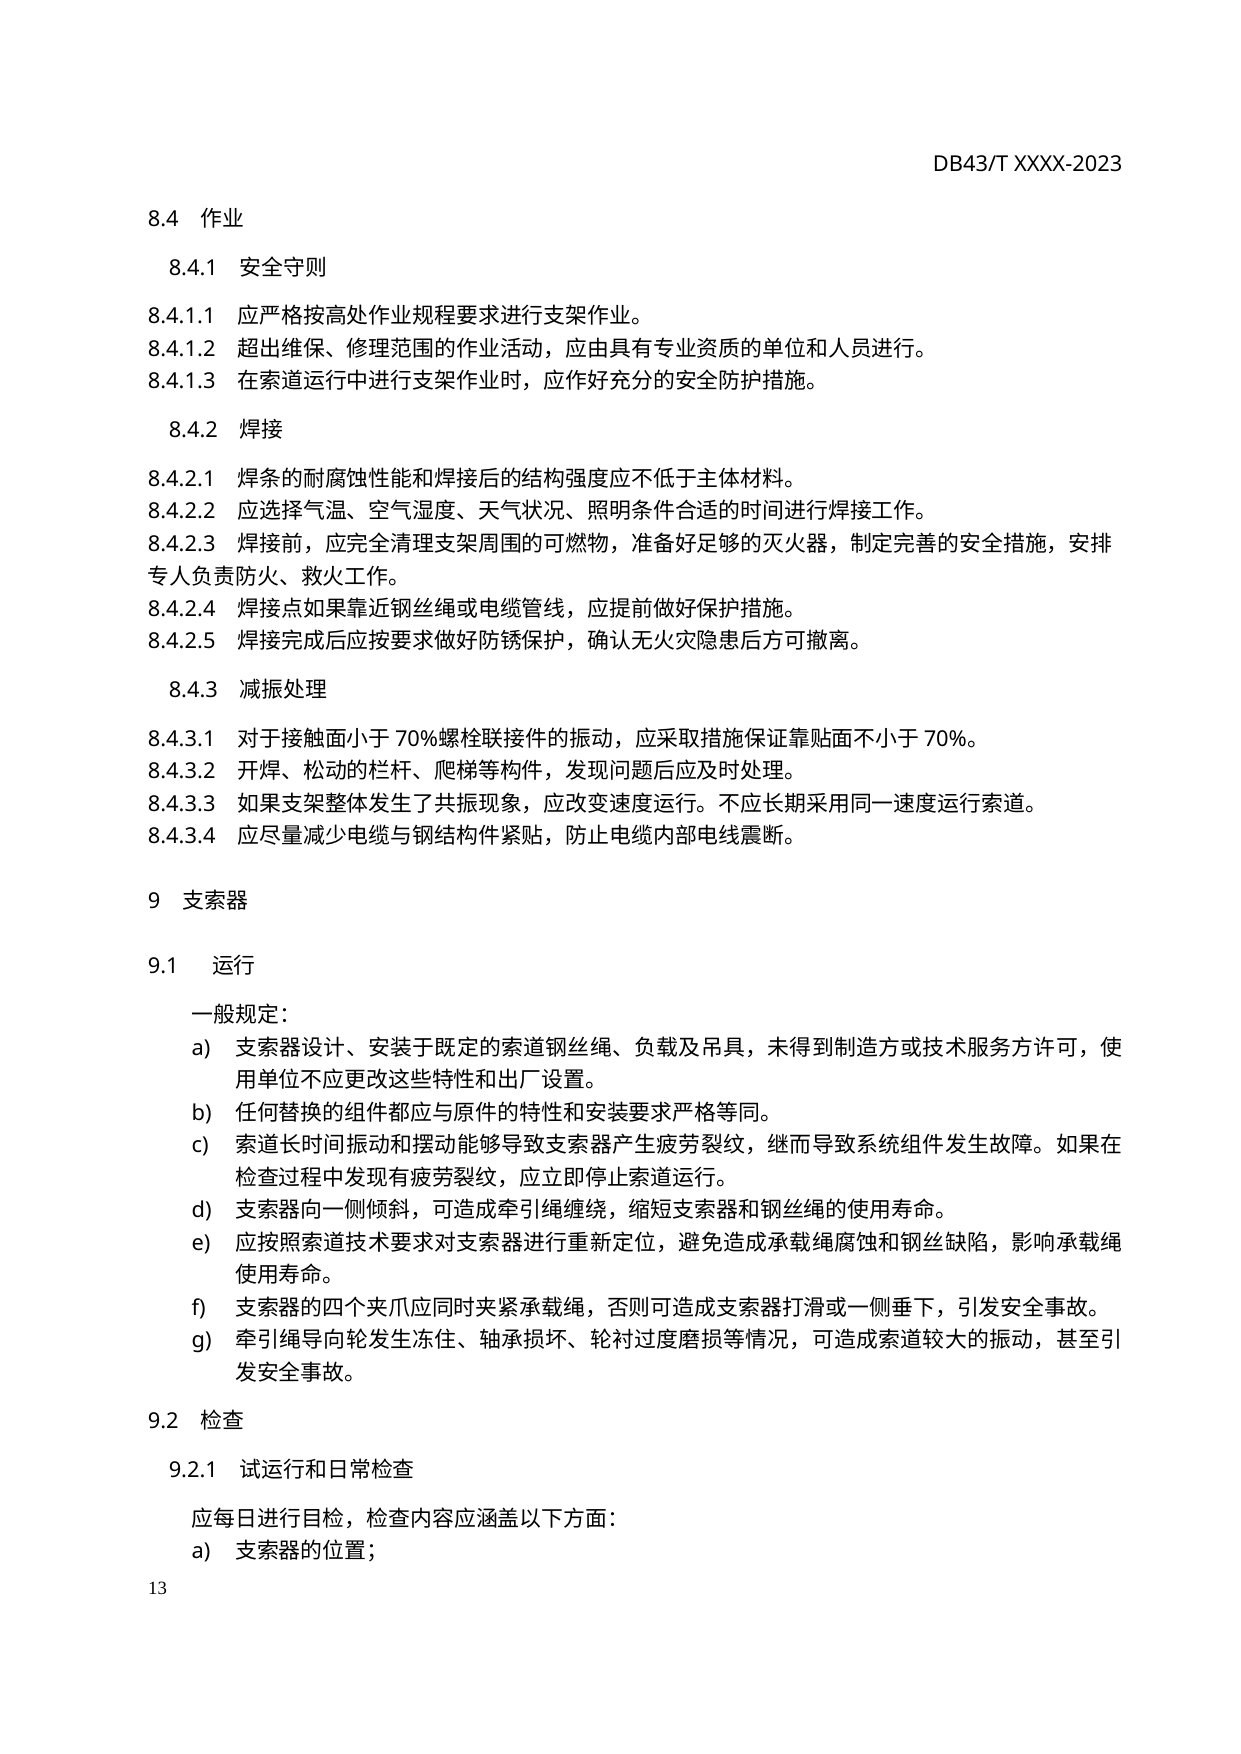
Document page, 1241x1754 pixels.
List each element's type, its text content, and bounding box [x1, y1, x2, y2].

text 任何替换的组件都应与原件的特性和安装要求严格等同。 [191, 1094, 1122, 1127]
text 牵引绳导向轮发生冻住、轴承损坏、轮衬过度磨损等情况，可造成索道较大的振动，甚至引发安全事故。 [191, 1322, 1122, 1387]
text 安全守则 [148, 249, 1122, 282]
text 焊接 [148, 412, 1122, 444]
text 对于接触面小于70%螺栓联接件的振动，应采取措施保证靠贴面不小于70%。 [148, 721, 1122, 753]
text 应尽量减少电缆与钢结构件紧贴，防止电缆内部电线震断。 [148, 818, 1122, 851]
list 支索器设计、安装于既定的索道钢丝绳、负载及吊具，未得到制造方或技术服务方许可，使用单位不应更改这些特性和出厂设置。 [191, 1029, 1122, 1094]
text 支索器 [148, 883, 1122, 916]
text 支索器的四个夹爪应同时夹紧承载绳，否则可造成支索器打滑或一侧垂下，引发安全事故。 [191, 1289, 1122, 1322]
text 在索道运行中进行支架作业时，应作好充分的安全防护措施。 [148, 363, 1122, 396]
text 应按照索道技术要求对支索器进行重新定位，避免造成承载绳腐蚀和钢丝缺陷，影响承载绳使用寿命。 [191, 1224, 1122, 1289]
text 检查 [148, 1403, 1122, 1436]
list 支索器的位置； [191, 1533, 1122, 1566]
text 支索器向一侧倾斜，可造成牵引绳缠绕，缩短支索器和钢丝绳的使用寿命。 [191, 1192, 1122, 1224]
text 作业 [148, 201, 1122, 233]
text 试运行和日常检查 [148, 1452, 1122, 1484]
text 一般规定： [148, 997, 1122, 1029]
text 如果支架整体发生了共振现象，应改变速度运行。不应长期采用同一速度运行索道。 [148, 786, 1122, 818]
text 索道长时间振动和摆动能够导致支索器产生疲劳裂纹，继而导致系统组件发生故障。如果在检查过程中发现有疲劳裂纹，应立即停止索道运行。 [191, 1127, 1122, 1192]
text 开焊、松动的栏杆、爬梯等构件，发现问题后应及时处理。 [148, 753, 1122, 786]
text 运行 [148, 948, 1122, 981]
text 应严格按高处作业规程要求进行支架作业。 [148, 298, 1122, 331]
text 焊接完成后应按要求做好防锈保护，确认无火灾隐患后方可撤离。 [148, 623, 1122, 656]
text 焊接前，应完全清理支架周围的可燃物，准备好足够的灭火器，制定完善的安全措施，安排专人负责防火、救火工作。 [148, 526, 1122, 591]
text 减振处理 [148, 672, 1122, 704]
text 应每日进行目检，检查内容应涵盖以下方面： [148, 1501, 1122, 1533]
text 焊条的耐腐蚀性能和焊接后的结构强度应不低于主体材料。 [148, 461, 1122, 493]
text 焊接点如果靠近钢丝绳或电缆管线，应提前做好保护措施。 [148, 591, 1122, 623]
text 应选择气温、空气湿度、天气状况、照明条件合适的时间进行焊接工作。 [148, 493, 1122, 526]
text 超出维保、修理范围的作业活动，应由具有专业资质的单位和人员进行。 [148, 331, 1122, 363]
